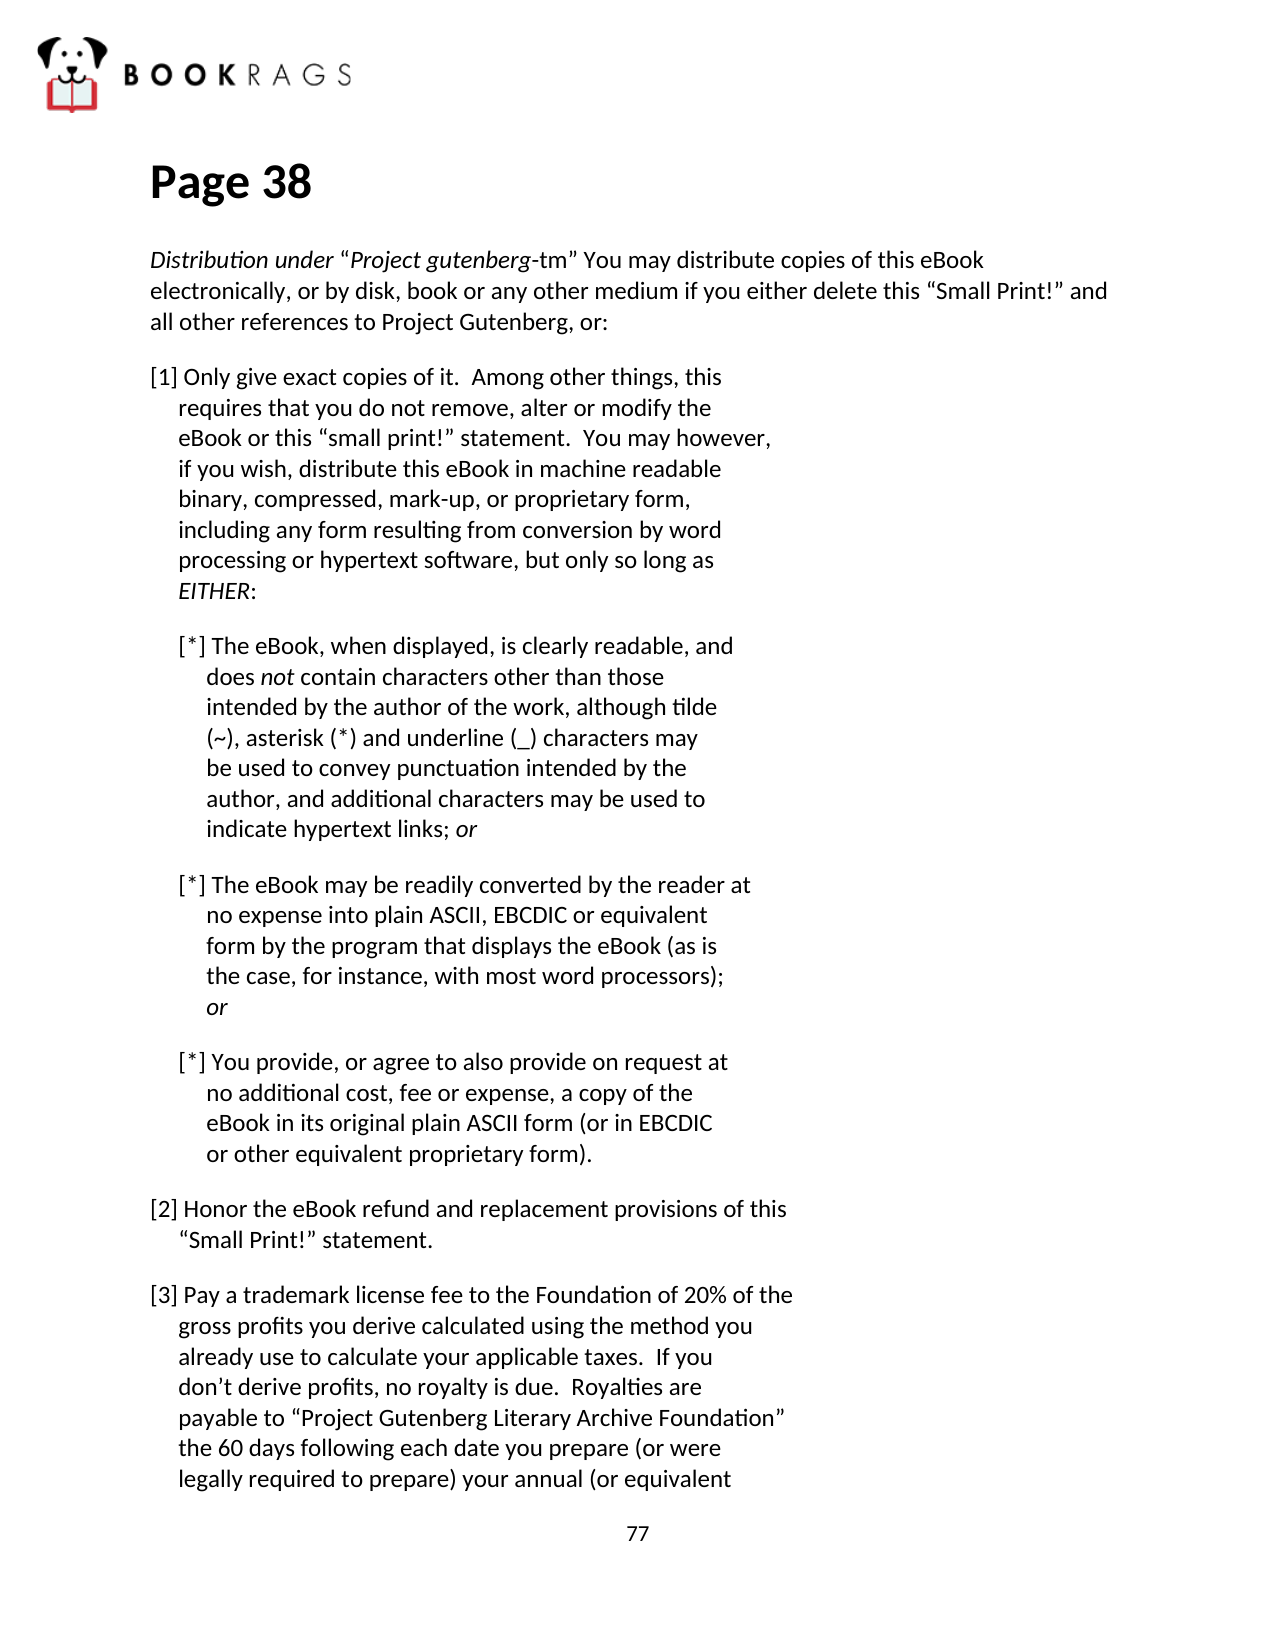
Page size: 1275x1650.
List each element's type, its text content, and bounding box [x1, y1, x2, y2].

text [*] You provide, or agree to also provide on request at no additional cost, fee or expense, a copy of the eBook in its original plain ASCII form (or in EBCDIC or other equivalent proprietary form). [150, 1047, 1125, 1169]
text [*] The eBook, when displayed, is clearly readable, and does not contain characters other than those intended by the author of the work, although tilde (~), asterisk (*) and underline (_) characters may be used to convey punctuation intended by the author, and additional characters may be used to indicate hypertext links; or [150, 630, 1125, 844]
picture [37, 37, 351, 113]
text Distribution under “Project gutenberg-tm” You may distribute copies of this eBook electronically, or by disk, book or any other medium if you either delete this “Small Print!” and all other references to Project Gutenberg, or: [150, 244, 1125, 336]
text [150, 1280, 1125, 1493]
text [*] The eBook may be readily converted by the reader at no expense into plain ASCII, EBCDIC or equivalent form by the program that displays the eBook (as is the case, for instance, with most word processors); or [150, 869, 1125, 1022]
text Page 38 [150, 150, 1125, 211]
text [1] Only give exact copies of it. Among other things, this requires that you do not remove, alter or modify the eBook or this “small print!” statement. You may however, if you wish, distribute this eBook in machine readable binary, compressed, mark-up, or proprietary form, including any form resulting from conversion by word processing or hypertext software, but only so long as EITHER: [150, 361, 1125, 605]
text [2] Honor the eBook refund and replacement provisions of this “Small Print!” statement. [150, 1194, 1125, 1255]
